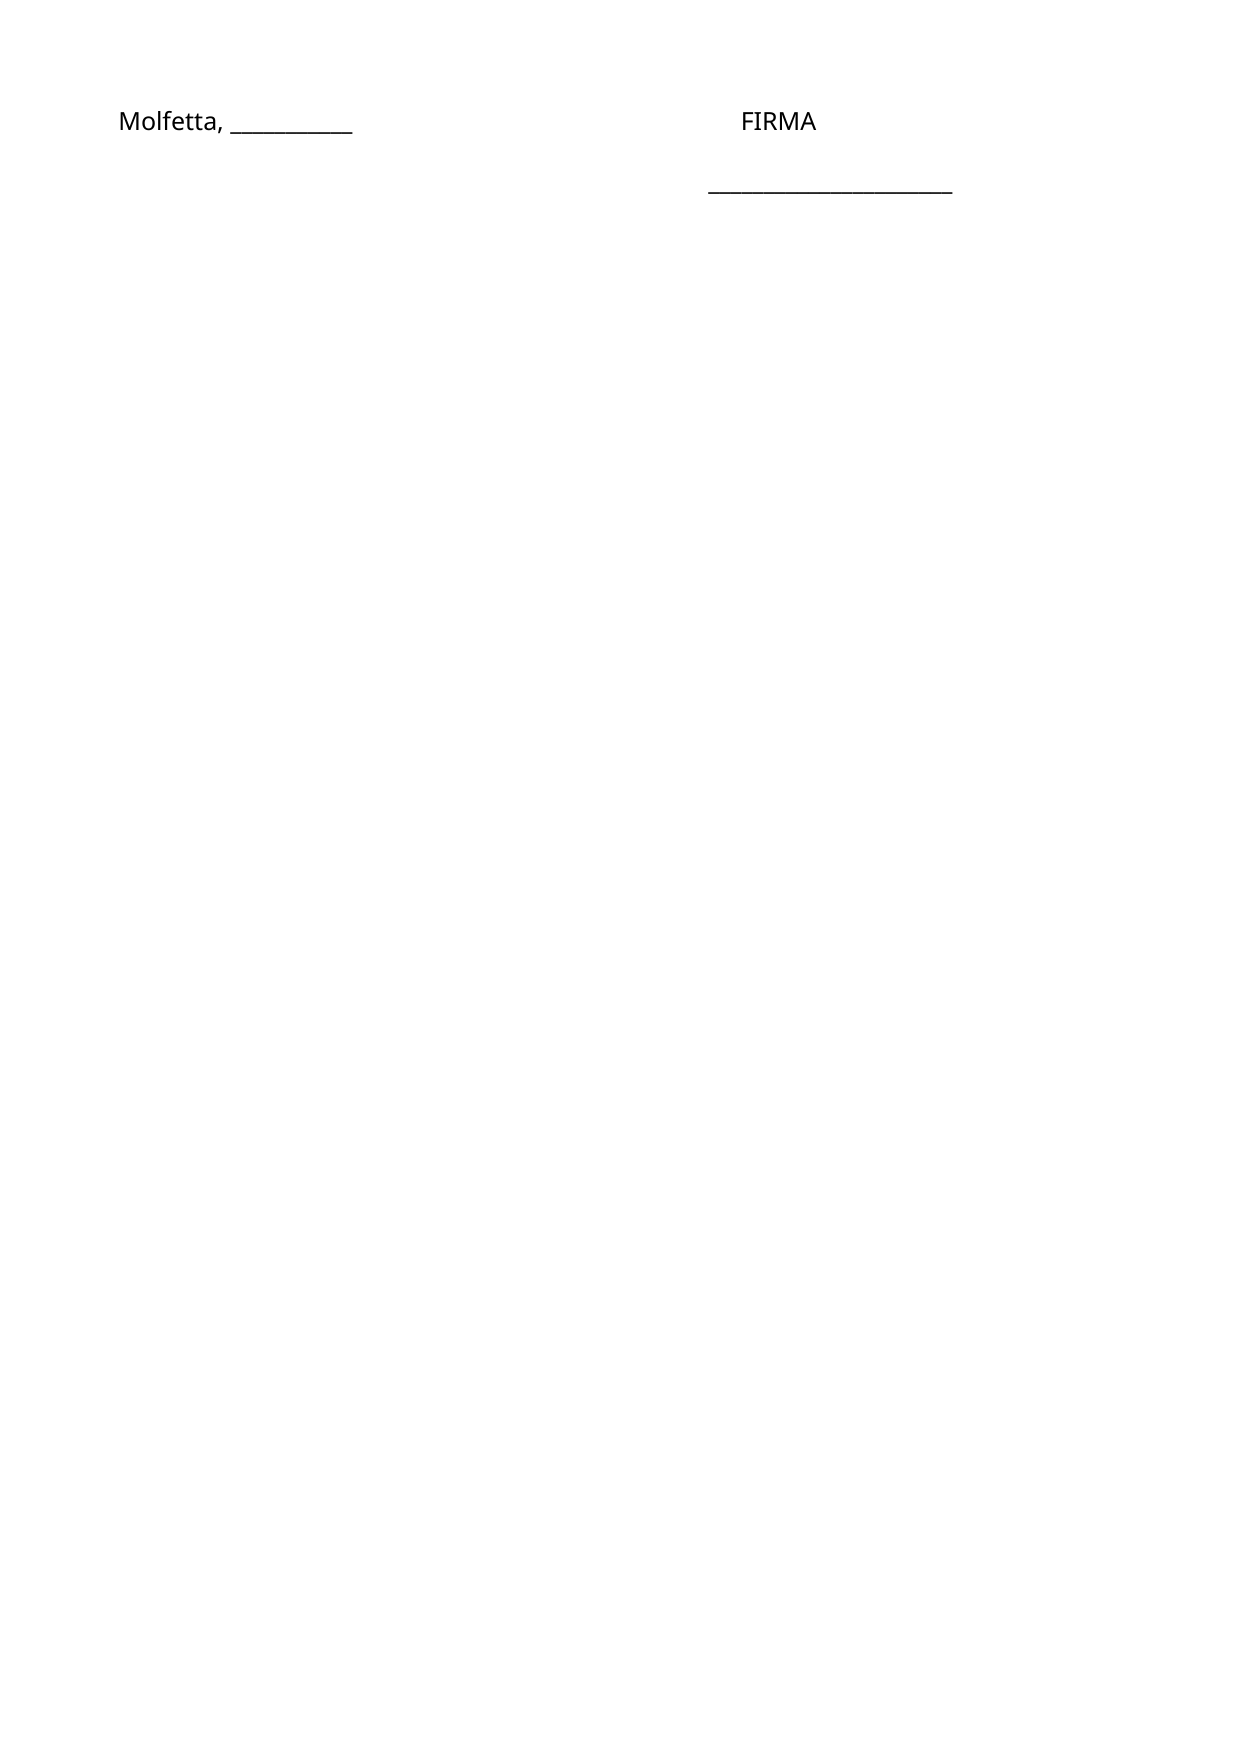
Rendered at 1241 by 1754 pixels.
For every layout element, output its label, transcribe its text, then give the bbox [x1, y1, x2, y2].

text ______________________ [118, 163, 1122, 197]
text Molfetta, ___________ FIRMA [118, 103, 1122, 137]
